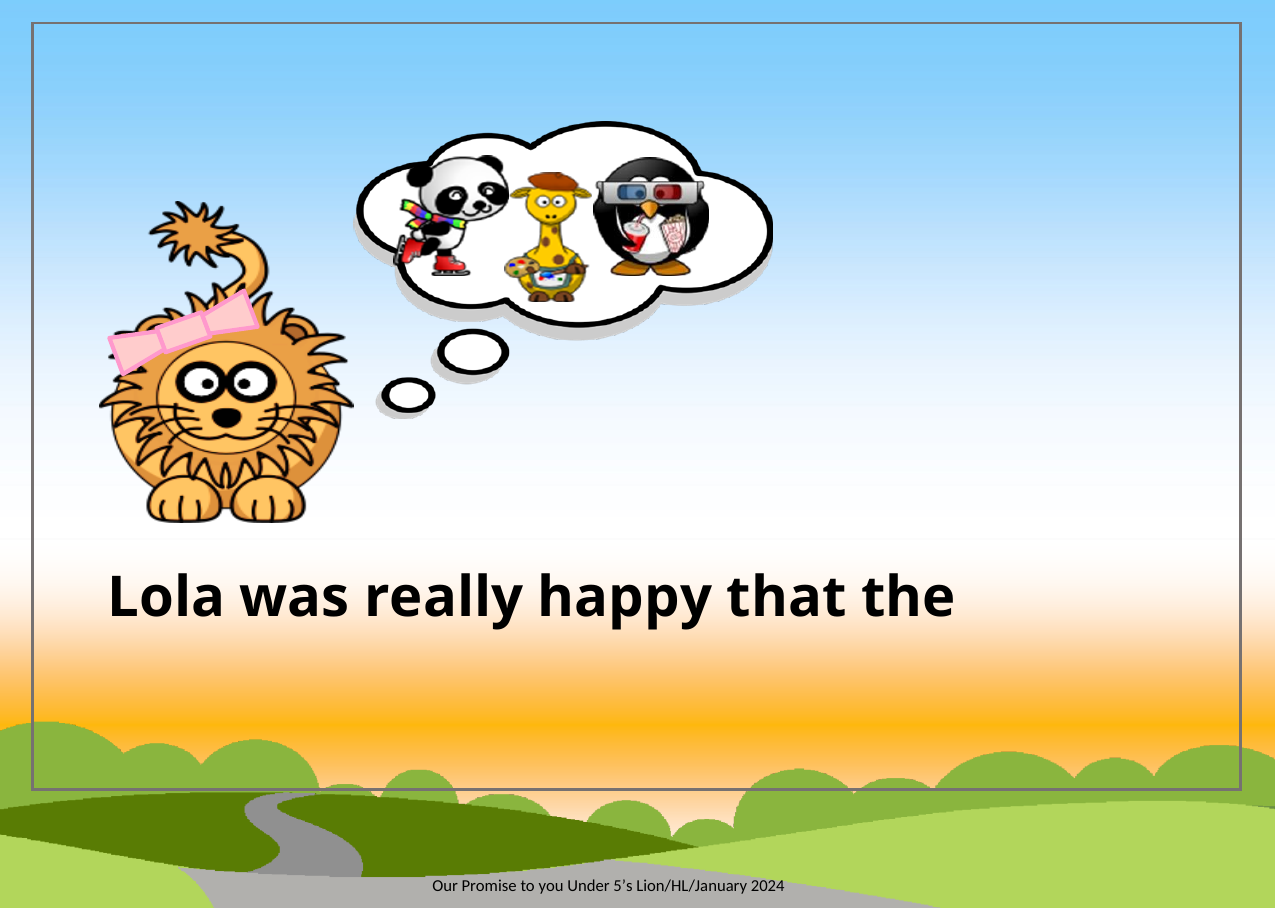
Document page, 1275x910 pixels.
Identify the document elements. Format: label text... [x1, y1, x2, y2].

picture [0, 0, 1275, 909]
text Lola was really happy that the [107, 560, 1015, 631]
